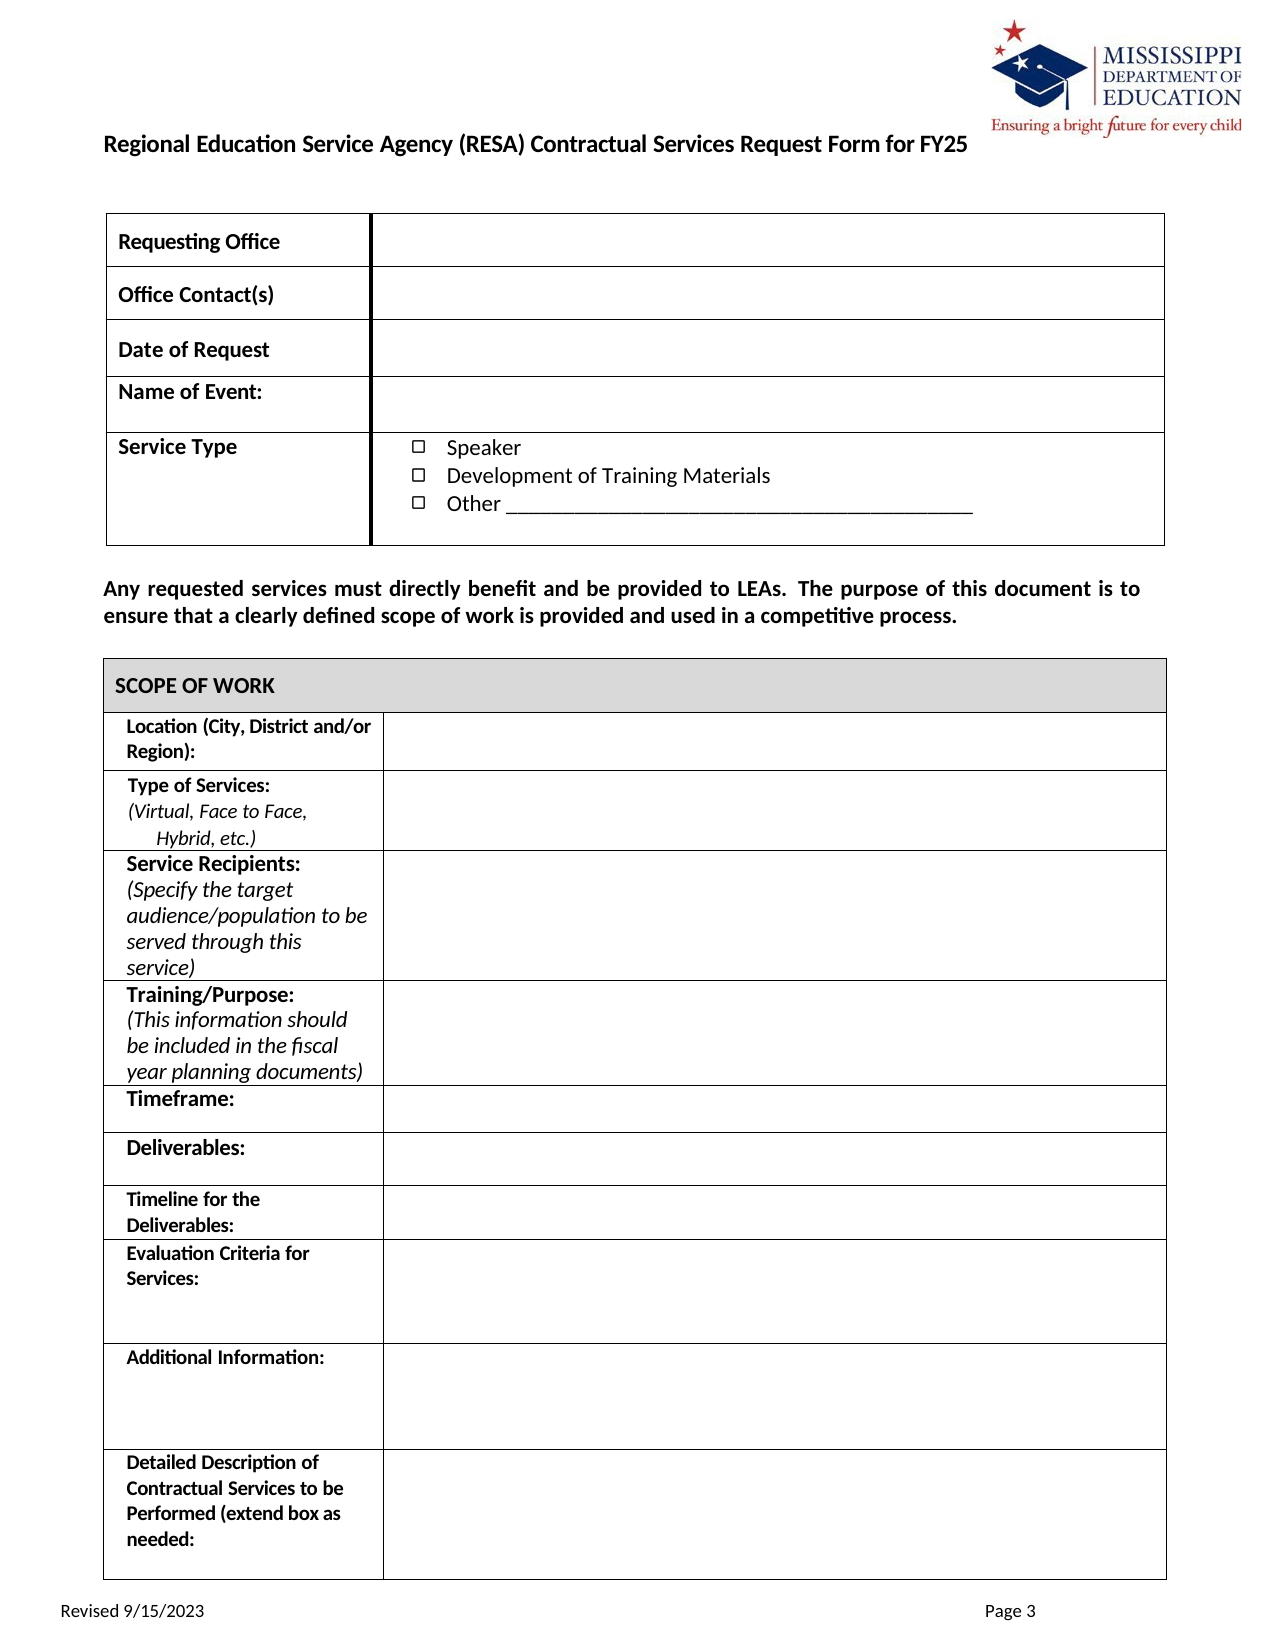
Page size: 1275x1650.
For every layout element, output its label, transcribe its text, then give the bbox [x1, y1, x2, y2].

table_cell [384, 1240, 1166, 1343]
table_cell Detailed Description of Contractual Services to be Performed (extend box as needed: [104, 1450, 383, 1579]
table_cell Type of Services: (Virtual, Face to Face, Hybrid, etc.) [104, 771, 383, 850]
table_cell Date of Request [107, 320, 369, 376]
table_cell [384, 1344, 1166, 1448]
table_cell [384, 771, 1166, 850]
table_cell [384, 1133, 1166, 1185]
table_cell [373, 320, 1164, 376]
table_cell [384, 1186, 1166, 1238]
table_cell Timeline for the Deliverables: [104, 1186, 383, 1238]
table_cell Name of Event: [107, 377, 369, 432]
table_cell [373, 267, 1164, 319]
table_header [373, 214, 1164, 266]
table_cell Training/Purpose: (This information should be included in the fiscal year planning documents) [104, 981, 383, 1085]
text Any requested services must directly benefit and be provided to LEAs. The purpose of this document is to ensure that a clearly defined scope of work is provided and used in a competitive process. [103, 574, 1141, 630]
picture [410, 466, 427, 484]
picture [410, 494, 427, 511]
table_cell Office Contact(s) [107, 267, 369, 319]
table_cell [384, 1086, 1166, 1132]
table_cell [373, 377, 1164, 432]
table_cell Timeframe: [104, 1086, 383, 1132]
table_cell Service Recipients: (Specify the target audience/population to be served through this service) [104, 851, 383, 980]
table_cell Service Type [107, 433, 369, 545]
table_cell Additional Information: [104, 1344, 383, 1448]
picture [991, 19, 1242, 138]
table_cell Speaker Development of Training Materials Other _________________________________________ [373, 433, 1164, 545]
table_cell Location (City, District and/or Region): [104, 713, 383, 770]
picture [410, 438, 427, 455]
table_header SCOPE OF WORK [104, 659, 1166, 712]
table_header Requesting Office [107, 214, 369, 266]
table_cell [384, 981, 1166, 1085]
table_cell Evaluation Criteria for Services: [104, 1240, 383, 1343]
table_cell [384, 1450, 1166, 1579]
table_cell [384, 851, 1166, 980]
table_cell [384, 713, 1166, 770]
table_cell Deliverables: [104, 1133, 383, 1185]
